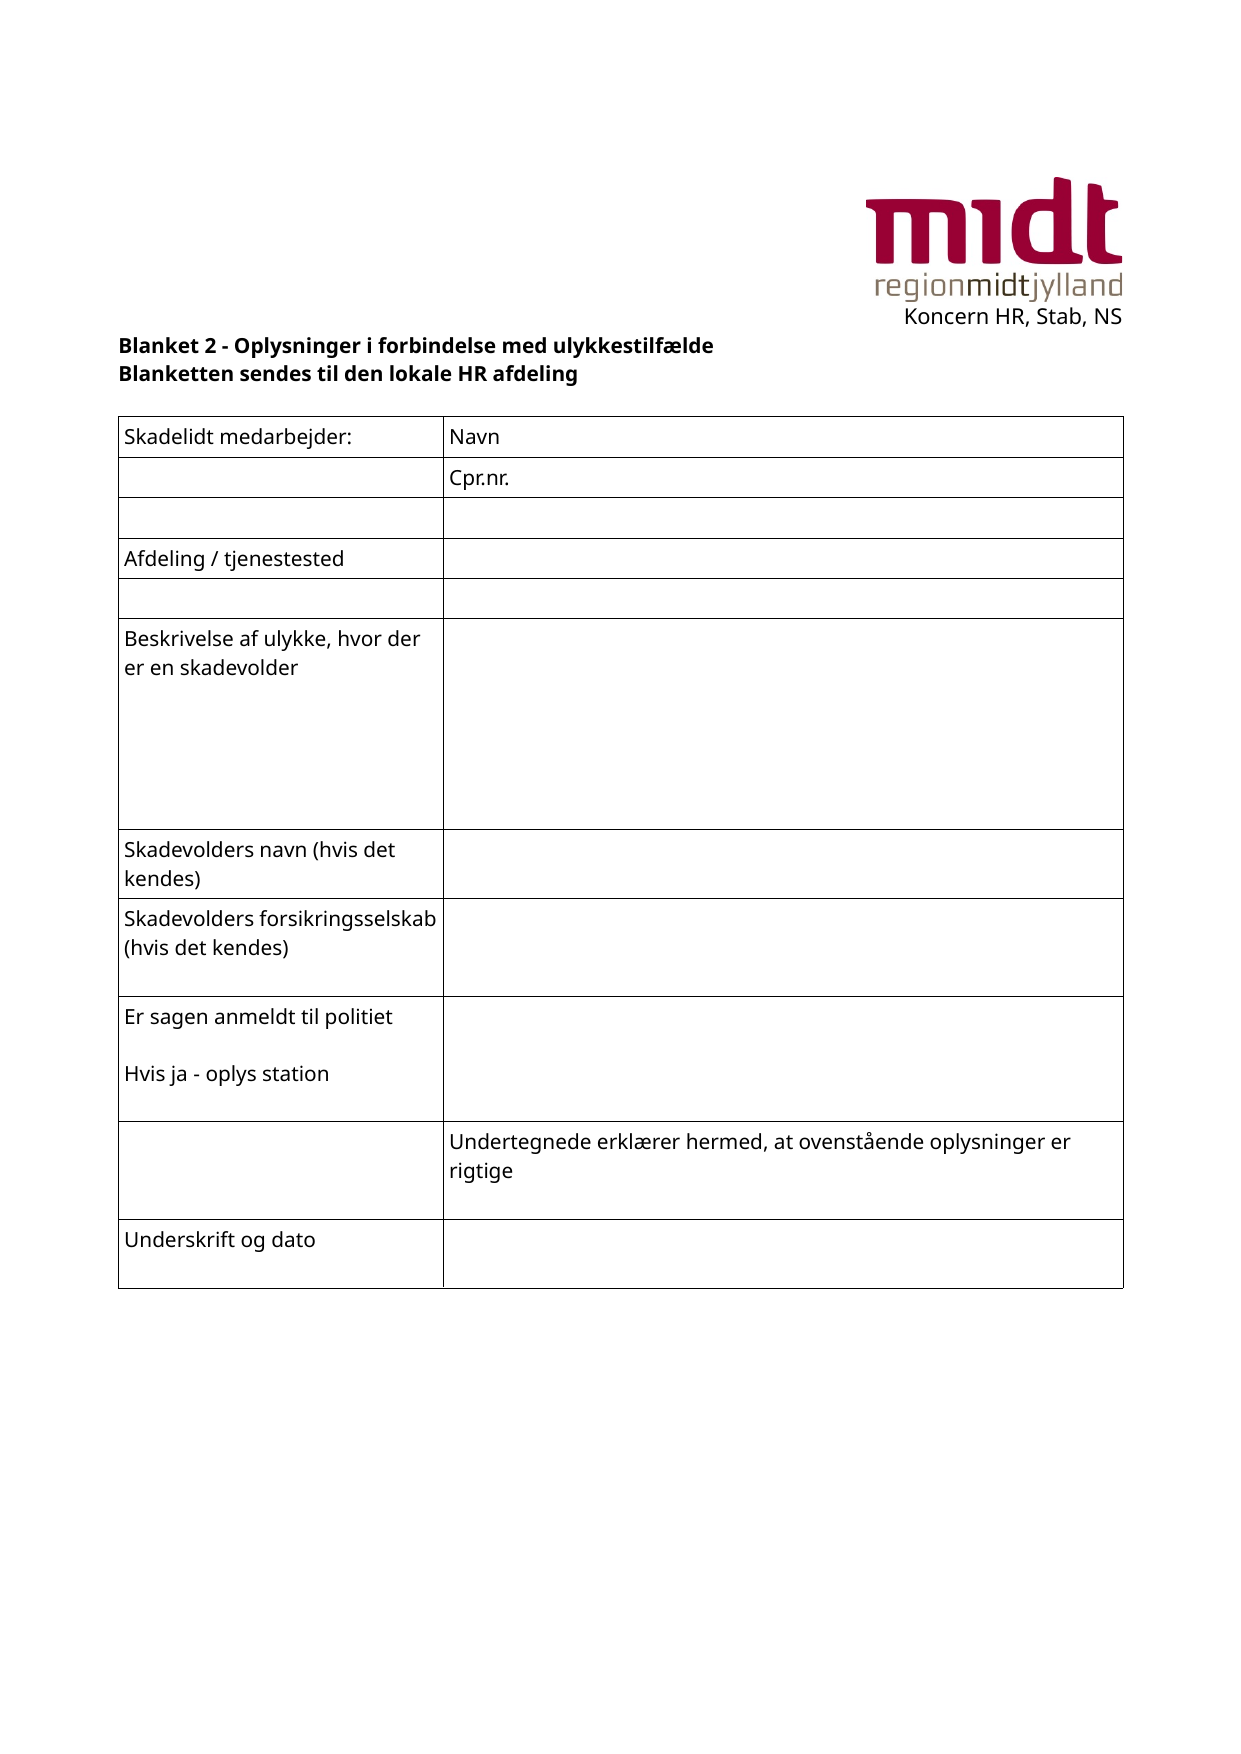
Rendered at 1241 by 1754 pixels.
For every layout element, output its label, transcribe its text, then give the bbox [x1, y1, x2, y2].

table_cell [119, 1122, 443, 1218]
table_cell Skadevolders forsikringsselskab (hvis det kendes) [119, 899, 443, 996]
subtitle Blanketten sendes til den lokale HR afdeling [118, 359, 1122, 388]
table_cell [119, 458, 443, 497]
text Koncern HR, Stab, NS [118, 301, 1122, 331]
table_cell Beskrivelse af ulykke, hvor der er en skadevolder [119, 619, 443, 829]
table_cell [119, 579, 443, 618]
table_cell [444, 1220, 1123, 1287]
table_header Skadelidt medarbejder: [119, 417, 443, 457]
table_cell [444, 579, 1123, 618]
table_cell [444, 830, 1123, 898]
table_cell [444, 899, 1123, 996]
table_cell Afdeling / tjenestested [119, 539, 443, 578]
table_cell [119, 498, 443, 537]
picture [866, 177, 1123, 302]
table_cell [444, 619, 1123, 829]
table_cell Skadevolders navn (hvis det kendes) [119, 830, 443, 898]
table_cell Er sagen anmeldt til politiet Hvis ja - oplys station [119, 997, 443, 1121]
table_cell Undertegnede erklærer hermed, at ovenstående oplysninger er rigtige [444, 1122, 1123, 1218]
table_cell [444, 997, 1123, 1121]
table_cell [444, 498, 1123, 537]
text Blanket 2 - Oplysninger i forbindelse med ulykkestilfælde [118, 331, 1122, 359]
table_cell Cpr.nr. [444, 458, 1123, 497]
table_cell Underskrift og dato [119, 1220, 443, 1287]
table_cell [444, 539, 1123, 578]
table_header Navn [444, 417, 1123, 457]
